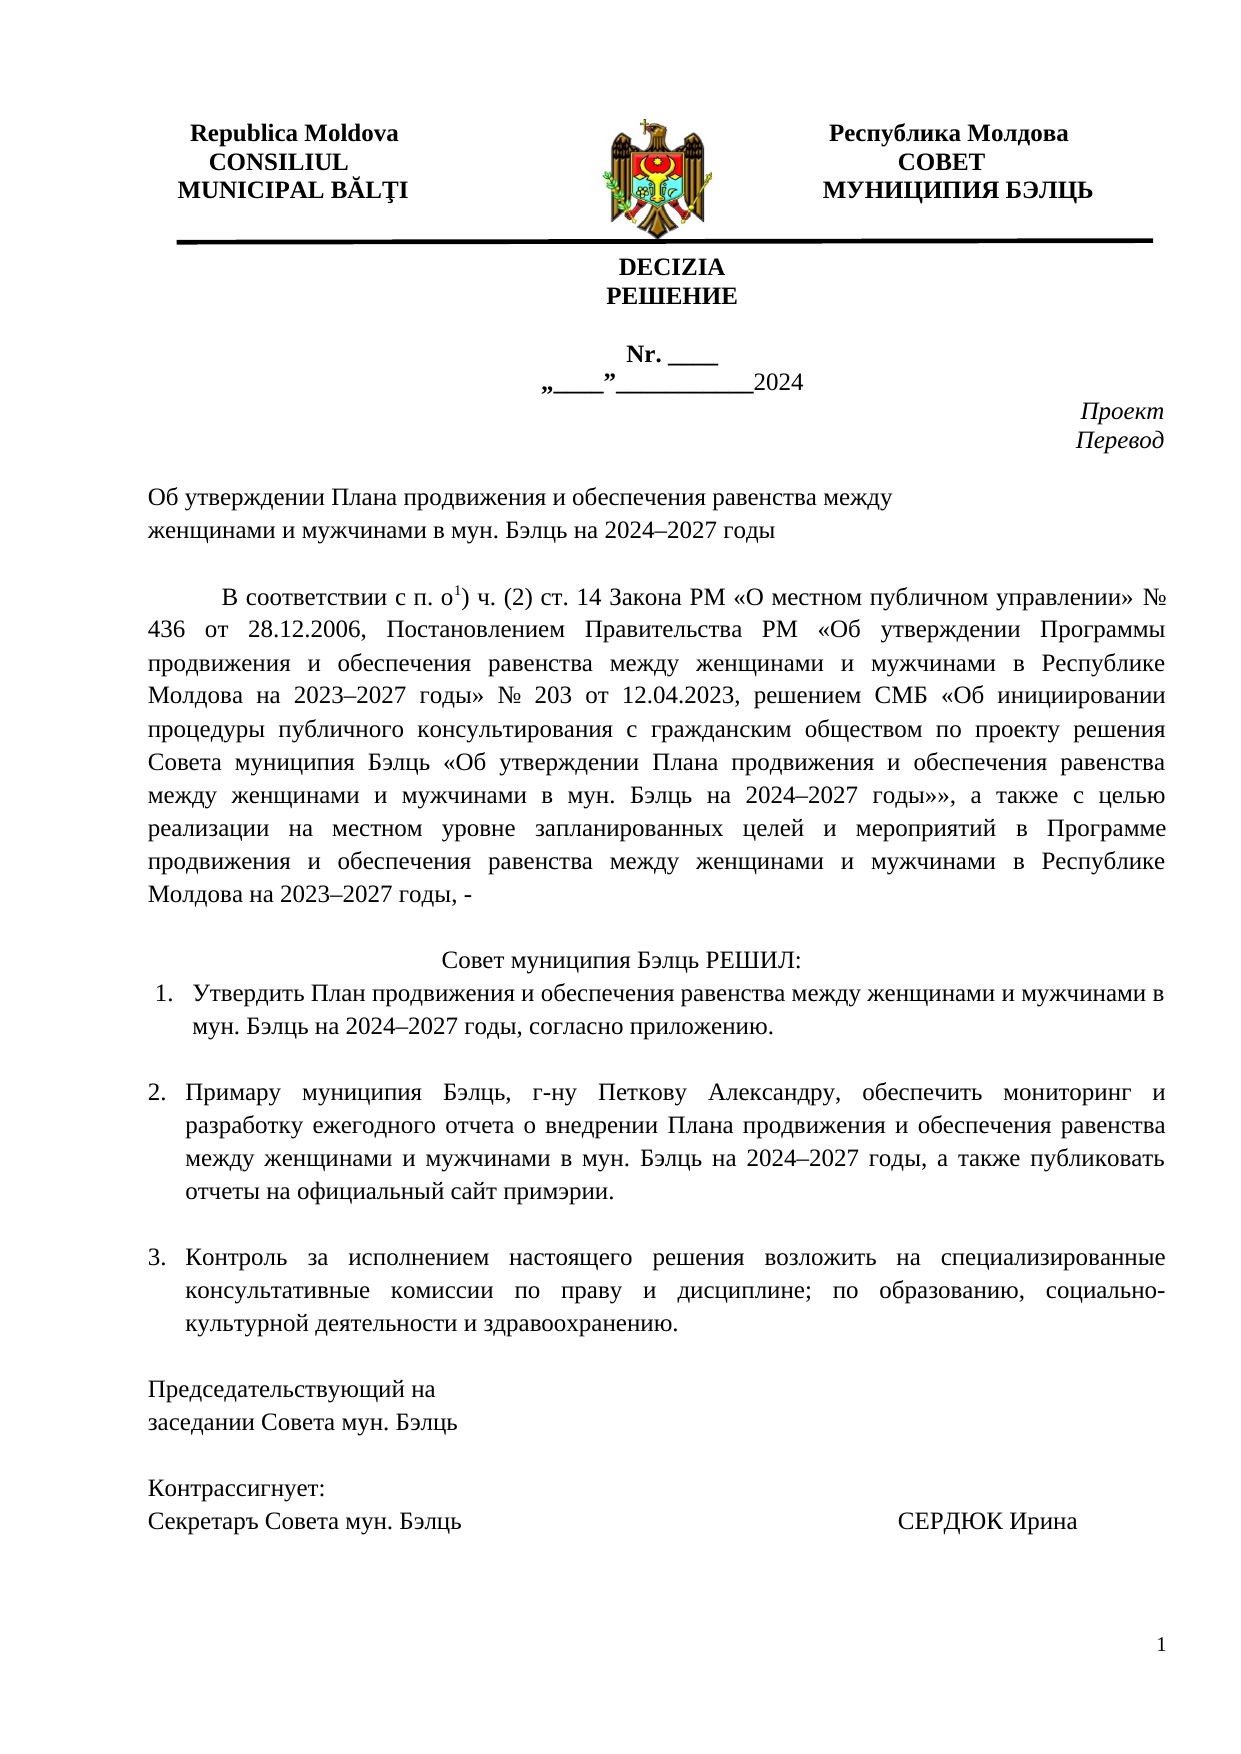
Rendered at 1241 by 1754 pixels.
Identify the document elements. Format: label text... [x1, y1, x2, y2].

text Секретаръ Совета мун. Бэлць СЕРДЮК Ирина [148, 1506, 1167, 1535]
text заседании Совета мун. Бэлць [148, 1407, 1167, 1436]
text Nr. ____ [177, 339, 1167, 367]
picture [602, 119, 713, 239]
text CONSILIUL СОВЕТ [713, 147, 1167, 176]
text Контрассигнует: [148, 1473, 1167, 1502]
text Об утверждении Плана продвижения и обеспечения равенства между [148, 482, 1167, 511]
text Совет муниципия Бэлць РЕШИЛ: [148, 945, 1167, 973]
list Контроль за исполнением настоящего решения возложить на специализированные консультативные комиссии по праву и дисциплине; по образованию, социально-культурной деятельности и здравоохранению. [148, 1242, 1167, 1337]
text женщинами и мужчинами в мун. Бэлць на 2024–2027 годы [148, 516, 1167, 544]
text DECIZIA [177, 252, 1167, 281]
text MUNICIPAL BĂLŢI МУНИЦИПИЯ БЭЛЦЬ [177, 176, 602, 204]
text Проект [443, 396, 1167, 425]
text CONSILIUL СОВЕТ [177, 147, 602, 176]
text РЕШЕНИЕ [177, 281, 1167, 310]
text MUNICIPAL BĂLŢI МУНИЦИПИЯ БЭЛЦЬ [713, 176, 1167, 204]
text Republica Moldova Республика Молдова [177, 118, 1167, 147]
text Председательствующий на [148, 1374, 1167, 1403]
text Перевод [148, 425, 1167, 454]
list Примару муниципия Бэлць, г-ну Петкову Александру, обеспечить мониторинг и разработку ежегодного отчета о внедрении Плана продвижения и обеспечения равенства между женщинами и мужчинами в мун. Бэлць на 2024–2027 годы, а также публиковать отчеты на официальный сайт примэрии. [148, 1077, 1167, 1205]
text В соответствии с п. о1) ч. (2) ст. 14 Закона РМ «О местном публичном управлении» № 436 от 28.12.2006, Постановлением Правительства РМ «Об утверждении Программы продвижения и обеспечения равенства между женщинами и мужчинами в Республике Молдова на 2023–2027 годы» № 203 от 12.04.2023, решением СМБ «Об инициировании процедуры публичного консультирования с гражданским обществом по проекту решения Совета муниципия Бэлць «Об утверждении Плана продвижения и обеспечения равенства между женщинами и мужчинами в мун. Бэлць на 2024–2027 годы»», а также с целью реализации на местном уровне запланированных целей и мероприятий в Программе продвижения и обеспечения равенства между женщинами и мужчинами в Республике Молдова на 2023–2027 годы, - [148, 582, 1167, 907]
text „____”___________2024 [177, 367, 1167, 396]
list Утвердить План продвижения и обеспечения равенства между женщинами и мужчинами в мун. Бэлць на 2024–2027 годы, согласно приложению. [154, 978, 1167, 1039]
